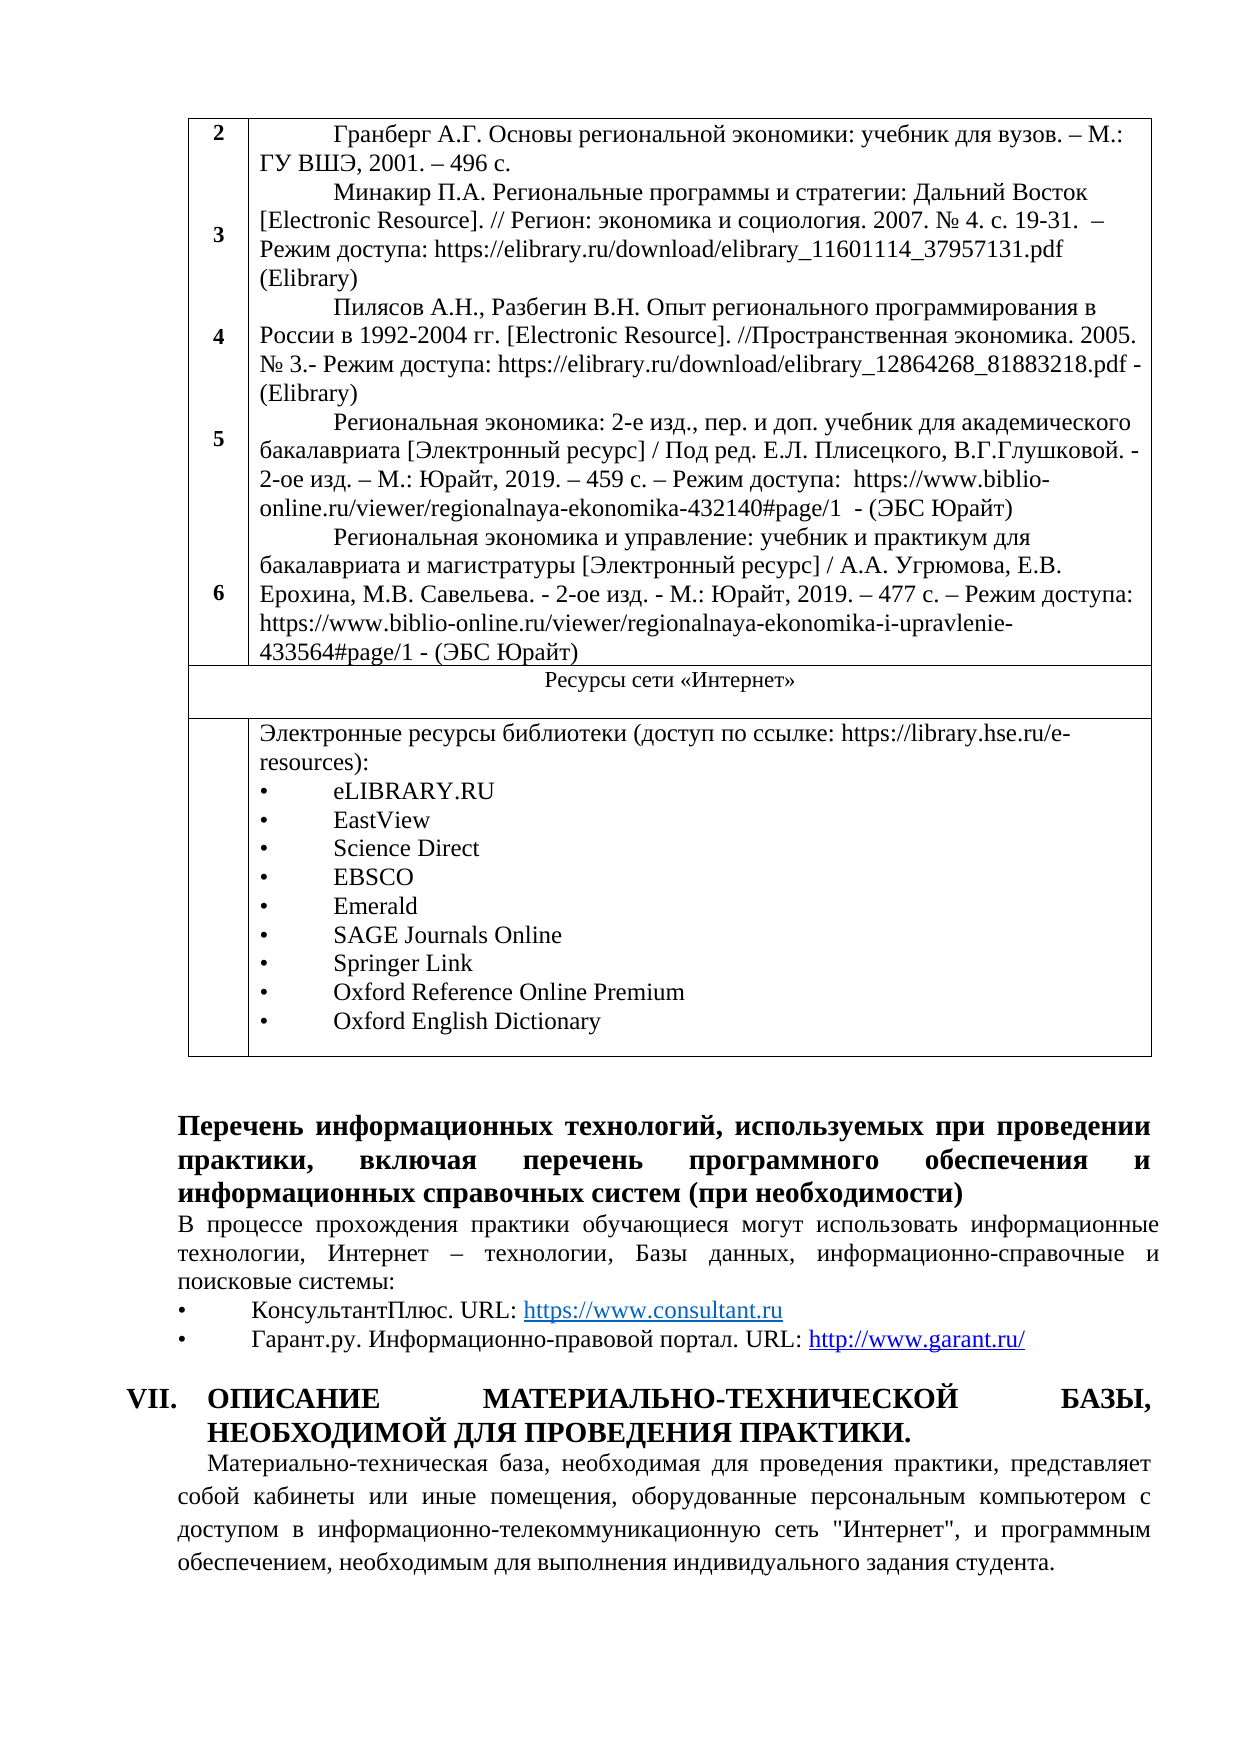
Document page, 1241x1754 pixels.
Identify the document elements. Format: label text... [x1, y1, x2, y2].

text • Гарант.ру. Информационно-правовой портал. URL: http://www.garant.ru/ [177, 1324, 1160, 1353]
table_cell Ресурсы сети «Интернет» [189, 666, 1151, 717]
text • КонсультантПлюс. URL: https://www.consultant.ru [177, 1295, 1160, 1324]
text Перечень информационных технологий, используемых при проведении практики, включая перечень программного обеспечения и информационных справочных систем (при необходимости) [177, 1108, 1152, 1209]
subtitle Описание материально-технической базы, необходимой для проведения практики. [177, 1381, 1152, 1448]
text В процессе прохождения практики обучающиеся могут использовать информационные технологии, Интернет – технологии, Базы данных, информационно-справочные и поисковые системы: [177, 1209, 1160, 1295]
table_cell Электронные ресурсы библиотеки (доступ по ссылке: https://library.hse.ru/e- resources): • eLIBRARY.RU • EastView • Science Direct • EBSCO • Emerald • SAGE Journals Online • Springer Link • Oxford Reference Online Premium • Oxford English Dictionary [249, 719, 1151, 1056]
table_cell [249, 119, 1151, 665]
table_cell [189, 719, 248, 1056]
text Материально-техническая база, необходимая для проведения практики, представляет собой кабинеты или иные помещения, оборудованные персональным компьютером с доступом в информационно-телекоммуникационную сеть "Интернет", и программным обеспечением, необходимым для выполнения индивидуального задания студента. [177, 1448, 1152, 1576]
table_cell 1 2 3 4 5 6 [189, 119, 248, 665]
